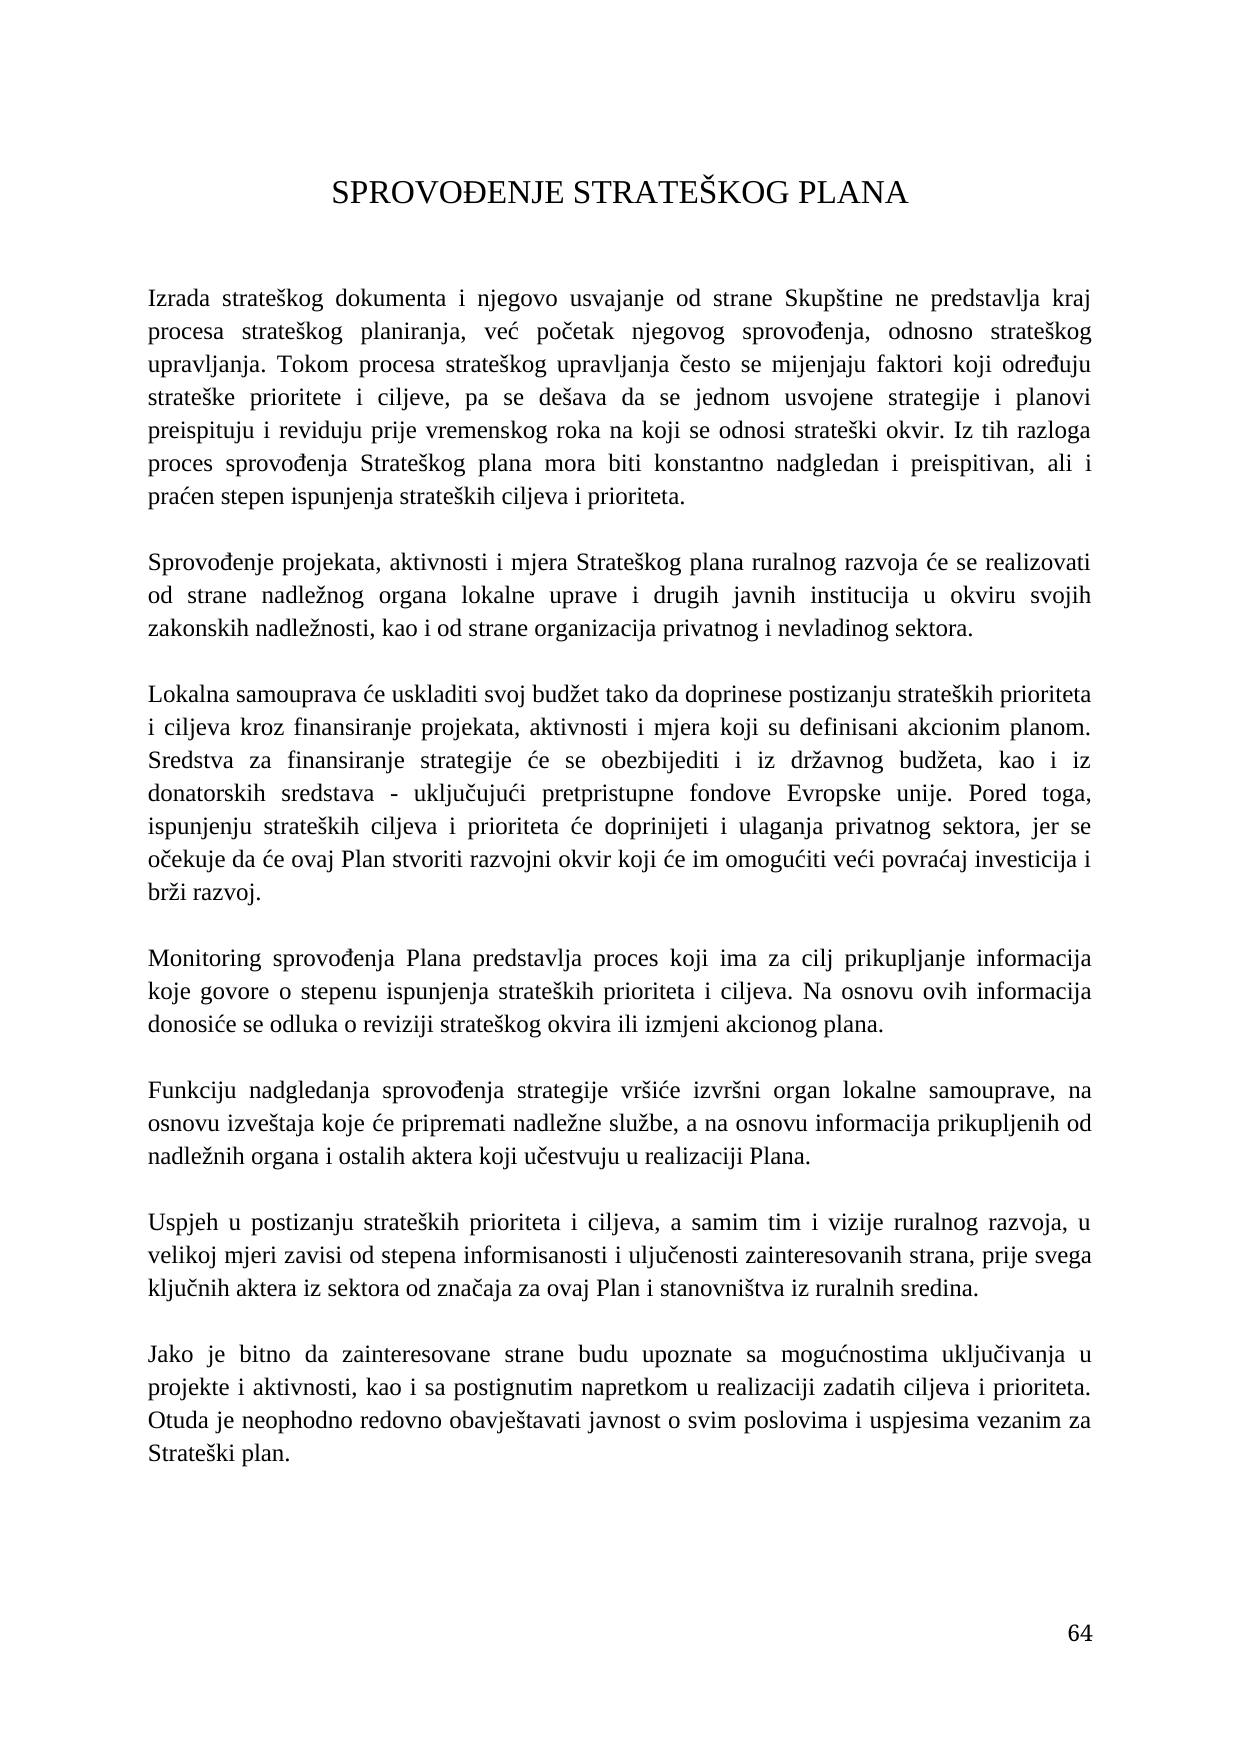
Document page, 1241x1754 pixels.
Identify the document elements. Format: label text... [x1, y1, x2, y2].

subtitle SPROVOĐENJE STRATEŠKOG PLANA [148, 173, 1092, 211]
text Sprovođenje projekata, aktivnosti i mjera Strateškog plana ruralnog razvoja će se realizovati od strane nadležnog organa lokalne uprave i drugih javnih institucija u okviru svojih zakonskih nadležnosti, kao i od strane organizacija privatnog i nevladinog sektora. [148, 547, 1092, 642]
text Funkciju nadgledanja sprovođenja strategije vršiće izvršni organ lokalne samouprave, na osnovu izveštaja koje će pripremati nadležne službe, a na osnovu informacija prikupljenih od nadležnih organa i ostalih aktera koji učestvuju u realizaciji Plana. [148, 1075, 1092, 1170]
text Monitoring sprovođenja Plana predstavlja proces koji ima za cilj prikupljanje informacija koje govore o stepenu ispunjenja strateških prioriteta i ciljeva. Na osnovu ovih informacija donosiće se odluka o reviziji strateškog okvira ili izmjeni akcionog plana. [148, 943, 1092, 1038]
text Lokalna samouprava će uskladiti svoj budžet tako da doprinese postizanju strateških prioriteta i ciljeva kroz finansiranje projekata, aktivnosti i mjera koji su definisani akcionim planom. Sredstva za finansiranje strategije će se obezbijediti i iz državnog budžeta, kao i iz donatorskih sredstava - uključujući pretpristupne fondove Evropske unije. Pored toga, ispunjenju strateških ciljeva i prioriteta će doprinijeti i ulaganja privatnog sektora, jer se očekuje da će ovaj Plan stvoriti razvojni okvir koji će im omogućiti veći povraćaj investicija i brži razvoj. [148, 679, 1092, 906]
text Izrada strateškog dokumenta i njegovo usvajanje od strane Skupštine ne predstavlja kraj procesa strateškog planiranja, već početak njegovog sprovođenja, odnosno strateškog upravljanja. Tokom procesa strateškog upravljanja često se mijenjaju faktori koji određuju strateške prioritete i ciljeve, pa se dešava da se jednom usvojene strategije i planovi preispituju i reviduju prije vremenskog roka na koji se odnosi strateški okvir. Iz tih razloga proces sprovođenja Strateškog plana mora biti konstantno nadgledan i preispitivan, ali i praćen stepen ispunjenja strateških ciljeva i prioriteta. [148, 283, 1092, 510]
text Uspjeh u postizanju strateških prioriteta i ciljeva, a samim tim i vizije ruralnog razvoja, u velikoj mjeri zavisi od stepena informisanosti i uljučenosti zainteresovanih strana, prije svega ključnih aktera iz sektora od značaja za ovaj Plan i stanovništva iz ruralnih sredina. [148, 1207, 1092, 1302]
text Jako je bitno da zainteresovane strane budu upoznate sa mogućnostima uključivanja u projekte i aktivnosti, kao i sa postignutim napretkom u realizaciji zadatih ciljeva i prioriteta. Otuda je neophodno redovno obavještavati javnost o svim poslovima i uspjesima vezanim za Strateški plan. [148, 1339, 1092, 1467]
